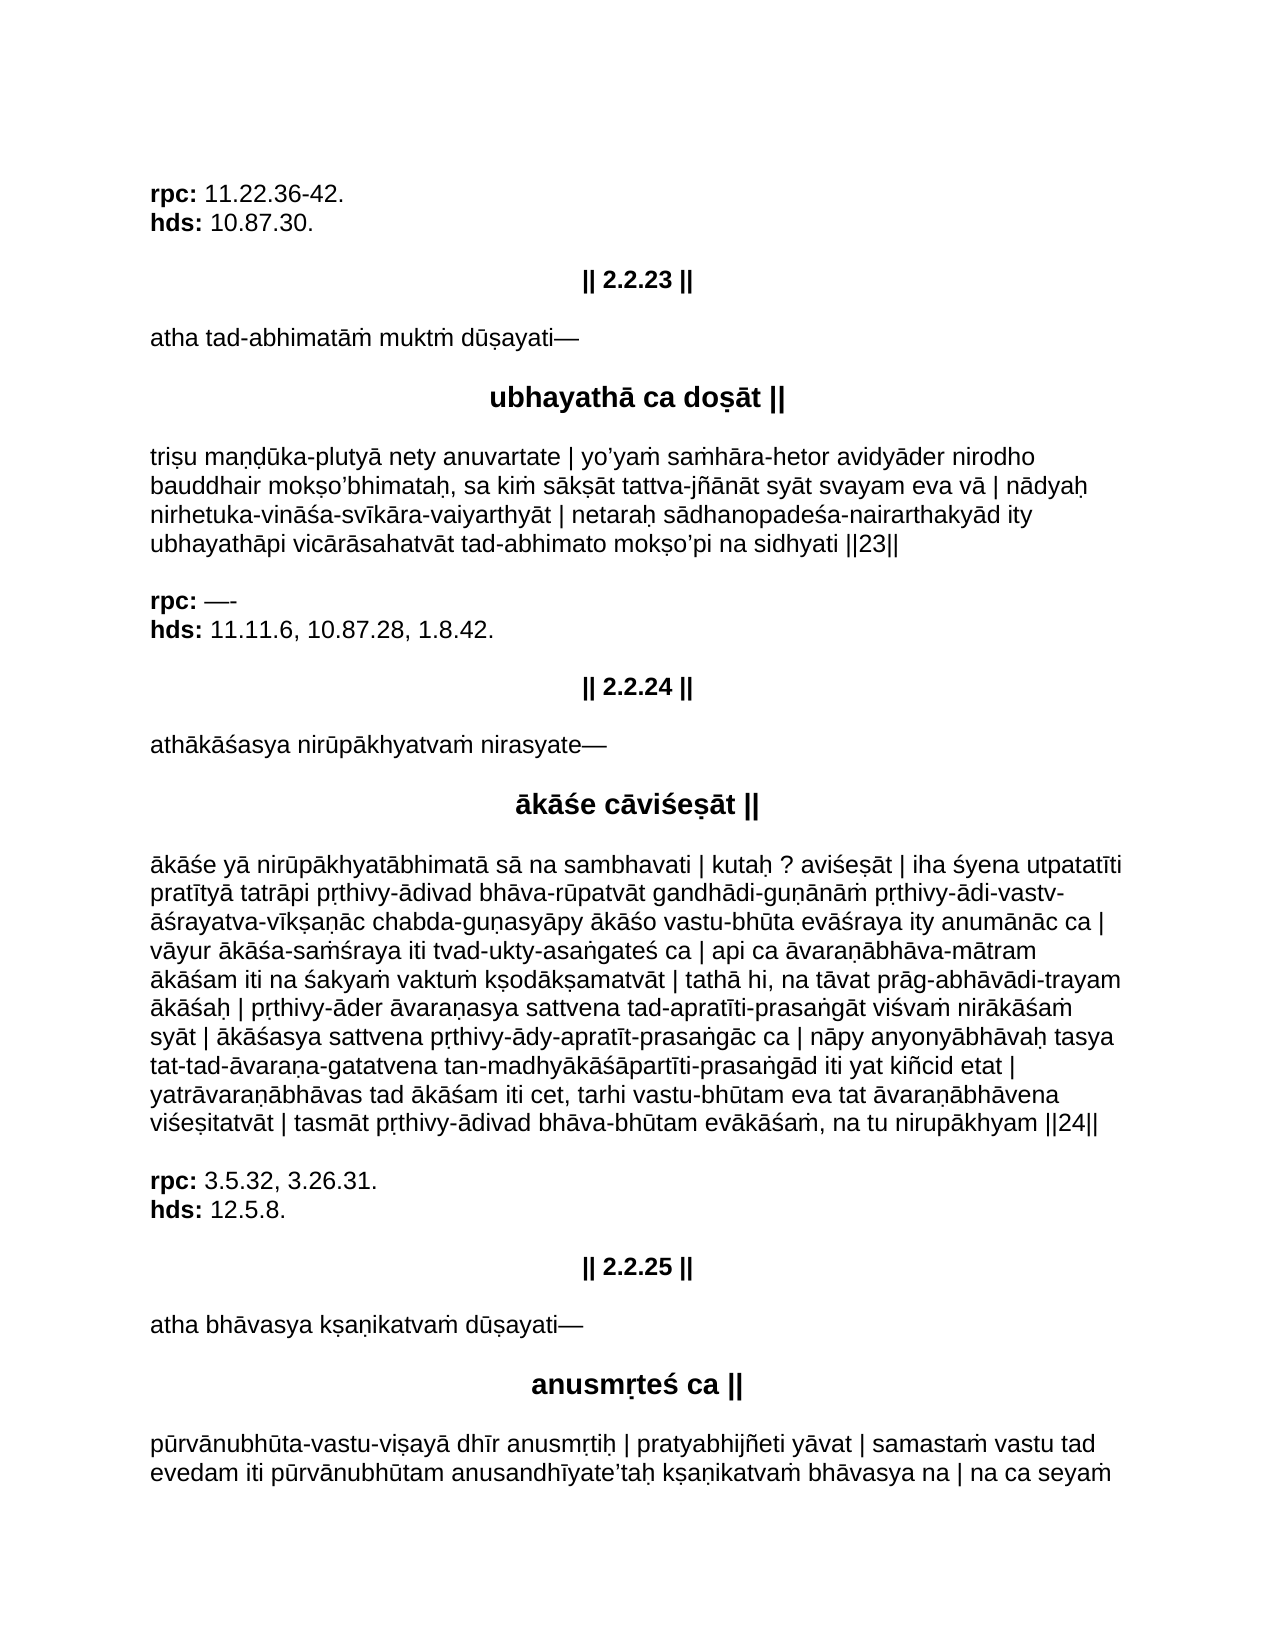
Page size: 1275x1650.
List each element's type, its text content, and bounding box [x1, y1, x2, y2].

text hds: 12.5.8. [150, 1194, 1125, 1223]
text hds: 10.87.30. [150, 207, 1125, 236]
text rpc: 11.22.36-42. [150, 179, 1125, 207]
text atha bhāvasya kṣaṇikatvaṁ dūṣayati— [150, 1309, 1125, 1338]
text rpc: —- [150, 586, 1125, 615]
text ākāśe yā nirūpākhyatābhimatā sā na sambhavati | kutaḥ ? aviśeṣāt | iha śyena utpatatīti pratītyā tatrāpi pṛthivy-ādivad bhāva-rūpatvāt gandhādi-guṇānāṁ pṛthivy-ādi-vastv-āśrayatva-vīkṣaṇāc chabda-guṇasyāpy ākāśo vastu-bhūta evāśraya ity anumānāc ca | vāyur ākāśa-saṁśraya iti tvad-ukty-asaṅgateś ca | api ca āvaraṇābhāva-mātram ākāśam iti na śakyaṁ vaktuṁ kṣodākṣamatvāt | tathā hi, na tāvat prāg-abhāvādi-trayam ākāśaḥ | pṛthivy-āder āvaraṇasya sattvena tad-apratīti-prasaṅgāt viśvaṁ nirākāśaṁ syāt | ākāśasya sattvena pṛthivy-ādy-apratīt-prasaṅgāc ca | nāpy anyonyābhāvaḥ tasya tat-tad-āvaraṇa-gatatvena tan-madhyākāśāpartīti-prasaṅgād iti yat kiñcid etat | yatrāvaraṇābhāvas tad ākāśam iti cet, tarhi vastu-bhūtam eva tat āvaraṇābhāvena viśeṣitatvāt | tasmāt pṛthivy-ādivad bhāva-bhūtam evākāśaṁ, na tu nirupākhyam ||24|| [150, 849, 1125, 1137]
text rpc: 3.5.32, 3.26.31. [150, 1166, 1125, 1194]
text athākāśasya nirūpākhyatvaṁ nirasyate— [150, 730, 1125, 758]
text triṣu maṇḍūka-plutyā nety anuvartate | yo’yaṁ saṁhāra-hetor avidyāder nirodho bauddhair mokṣo’bhimataḥ, sa kiṁ sākṣāt tattva-jñānāt syāt svayam eva vā | nādyaḥ nirhetuka-vināśa-svīkāra-vaiyarthyāt | netaraḥ sādhanopadeśa-nairarthakyād ity ubhayathāpi vicārāsahatvāt tad-abhimato mokṣo’pi na sidhyati ||23|| [150, 442, 1125, 557]
text ākāśe cāviśeṣāt || [150, 787, 1125, 821]
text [150, 1429, 1125, 1487]
text atha tad-abhimatāṁ muktṁ dūṣayati— [150, 322, 1125, 351]
text anusmṛteś ca || [150, 1367, 1125, 1401]
text ubhayathā ca doṣāt || [150, 380, 1125, 413]
text || 2.2.24 || [150, 672, 1125, 701]
text hds: 11.11.6, 10.87.28, 1.8.42. [150, 615, 1125, 643]
text || 2.2.25 || [150, 1252, 1125, 1281]
text || 2.2.23 || [150, 265, 1125, 294]
